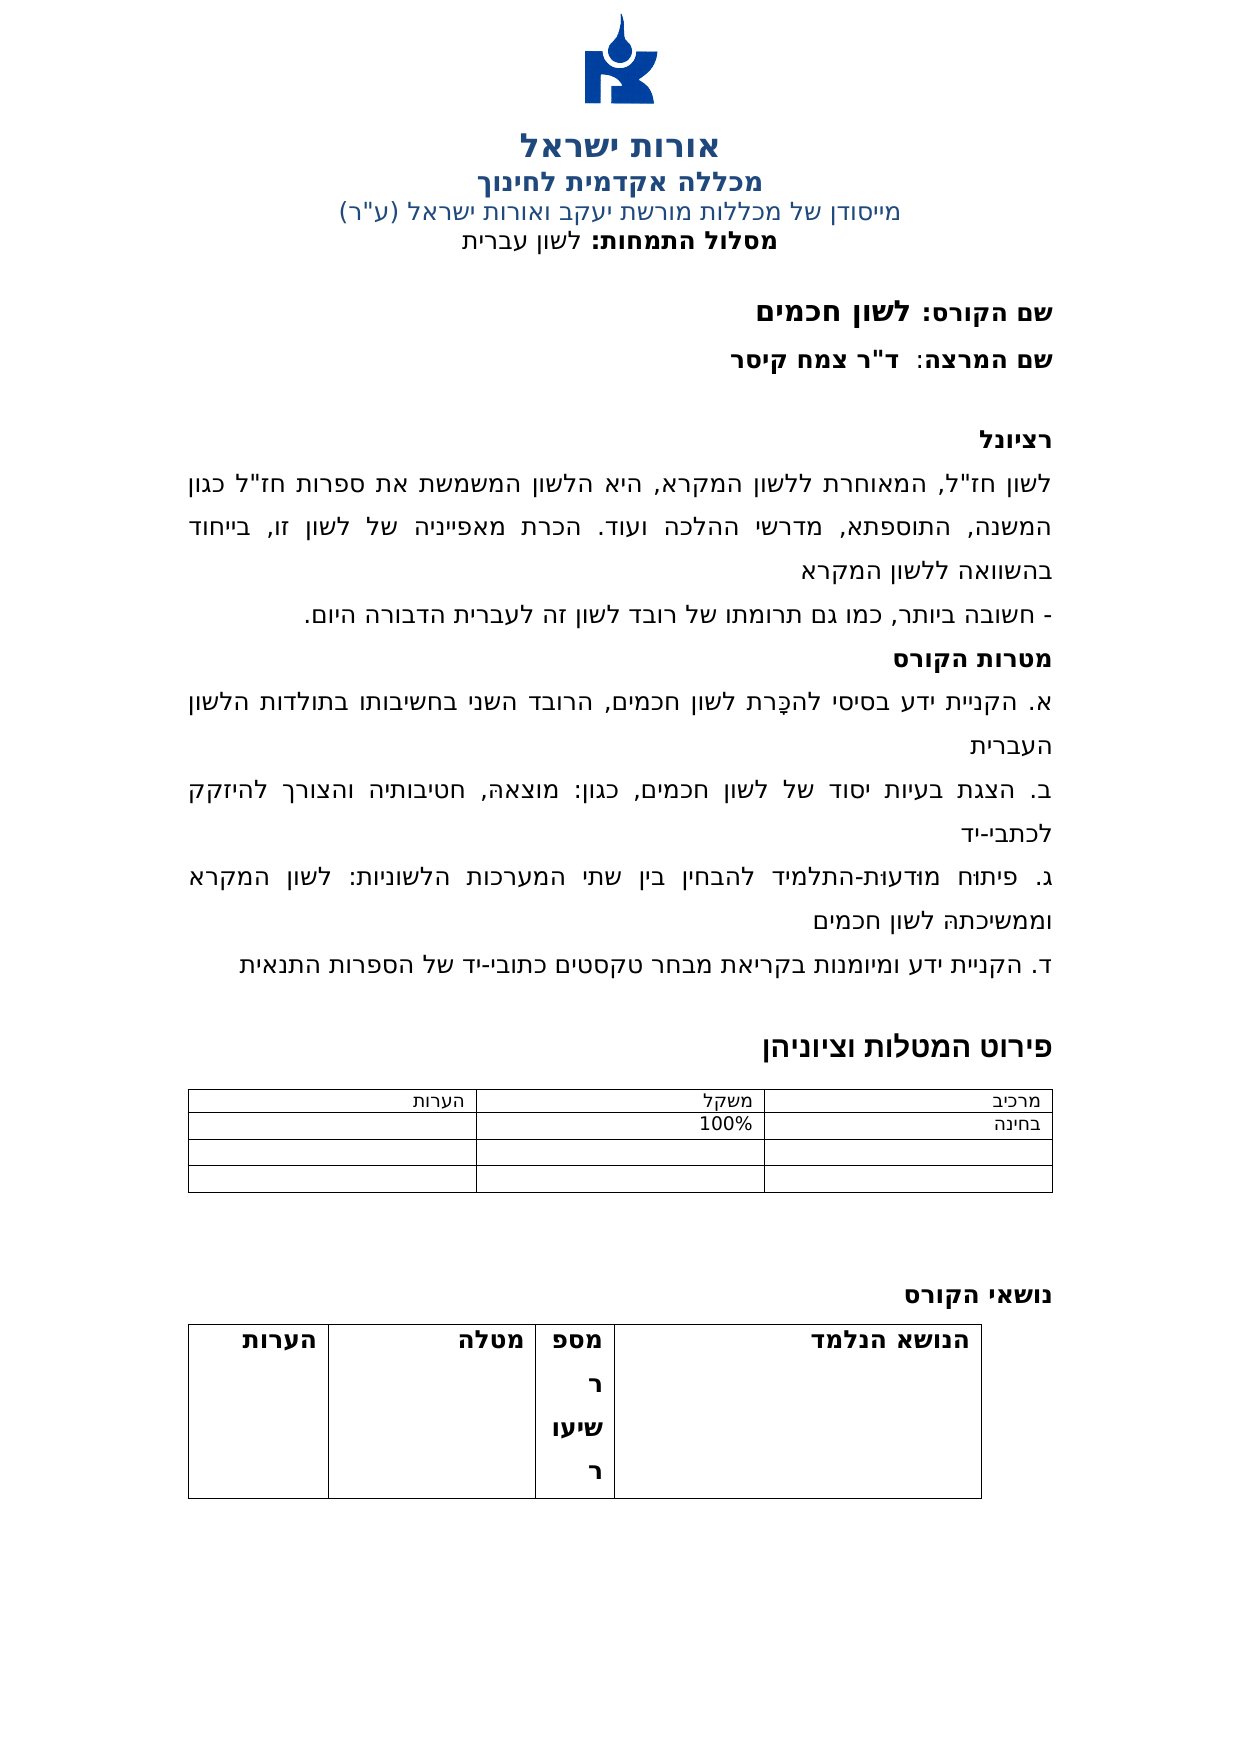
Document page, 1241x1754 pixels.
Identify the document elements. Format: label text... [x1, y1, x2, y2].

table_cell [189, 1113, 476, 1138]
table_cell בחינה [765, 1113, 1052, 1138]
text שם הקורס: לשון חכמים [187, 294, 1053, 328]
text א. הקניית ידע בסיסי להכָּרת לשון חכמים, הרובד השני בחשיבותו בתולדות הלשון העברית [187, 688, 1053, 761]
text - חשובה ביותר, כמו גם תרומתו של רובד לשון זה לעברית הדבורה היום. [187, 600, 1053, 629]
table_header מטלה [329, 1325, 535, 1498]
text ד. הקניית ידע ומיומנות בקריאת מבחר טקסטים כתובי-יד של הספרות התנאית [187, 950, 1053, 979]
table_cell [189, 1166, 476, 1192]
table_header הנושא הנלמד [615, 1325, 981, 1498]
text לשון חז"ל, המאוחרת ללשון המקרא, היא הלשון המשמשת את ספרות חז"ל כגון המשנה, התוספתא, מדרשי ההלכה ועוד. הכרת מאפייניה של לשון זו, בייחוד בהשוואה ללשון המקרא [187, 469, 1053, 586]
table_cell 100% [477, 1113, 764, 1138]
text מטרות הקורס [187, 644, 1053, 673]
table_header משקל [477, 1090, 764, 1112]
text נושאי הקורס [187, 1281, 1053, 1310]
table_header הערות [189, 1090, 476, 1112]
table_header מספר שיעור [536, 1325, 614, 1498]
table_cell [765, 1166, 1052, 1192]
table_header מרכיב [765, 1090, 1052, 1112]
text ג. פיתוּח מוּדעוּת-התלמיד להבחין בין שתי המערכות הלשוניות: לשון המקרא וממשיכתהּ לשון חכמים [187, 863, 1053, 936]
table_cell [477, 1166, 764, 1192]
text רציונל [187, 425, 1053, 454]
picture [585, 13, 658, 104]
table_cell [477, 1140, 764, 1165]
table_header הערות [189, 1325, 328, 1498]
text פירוט המטלות וציוניהן [187, 1030, 1053, 1063]
table_cell [189, 1140, 476, 1165]
table_cell [765, 1140, 1052, 1165]
text שם המרצה: ד"ר צמח קיסר [187, 345, 1053, 374]
text ב. הצגת בעיות יסוד של לשון חכמים, כגון: מוצאהּ, חטיבותיה והצורך להיזקק לכתבי-יד [187, 775, 1053, 848]
